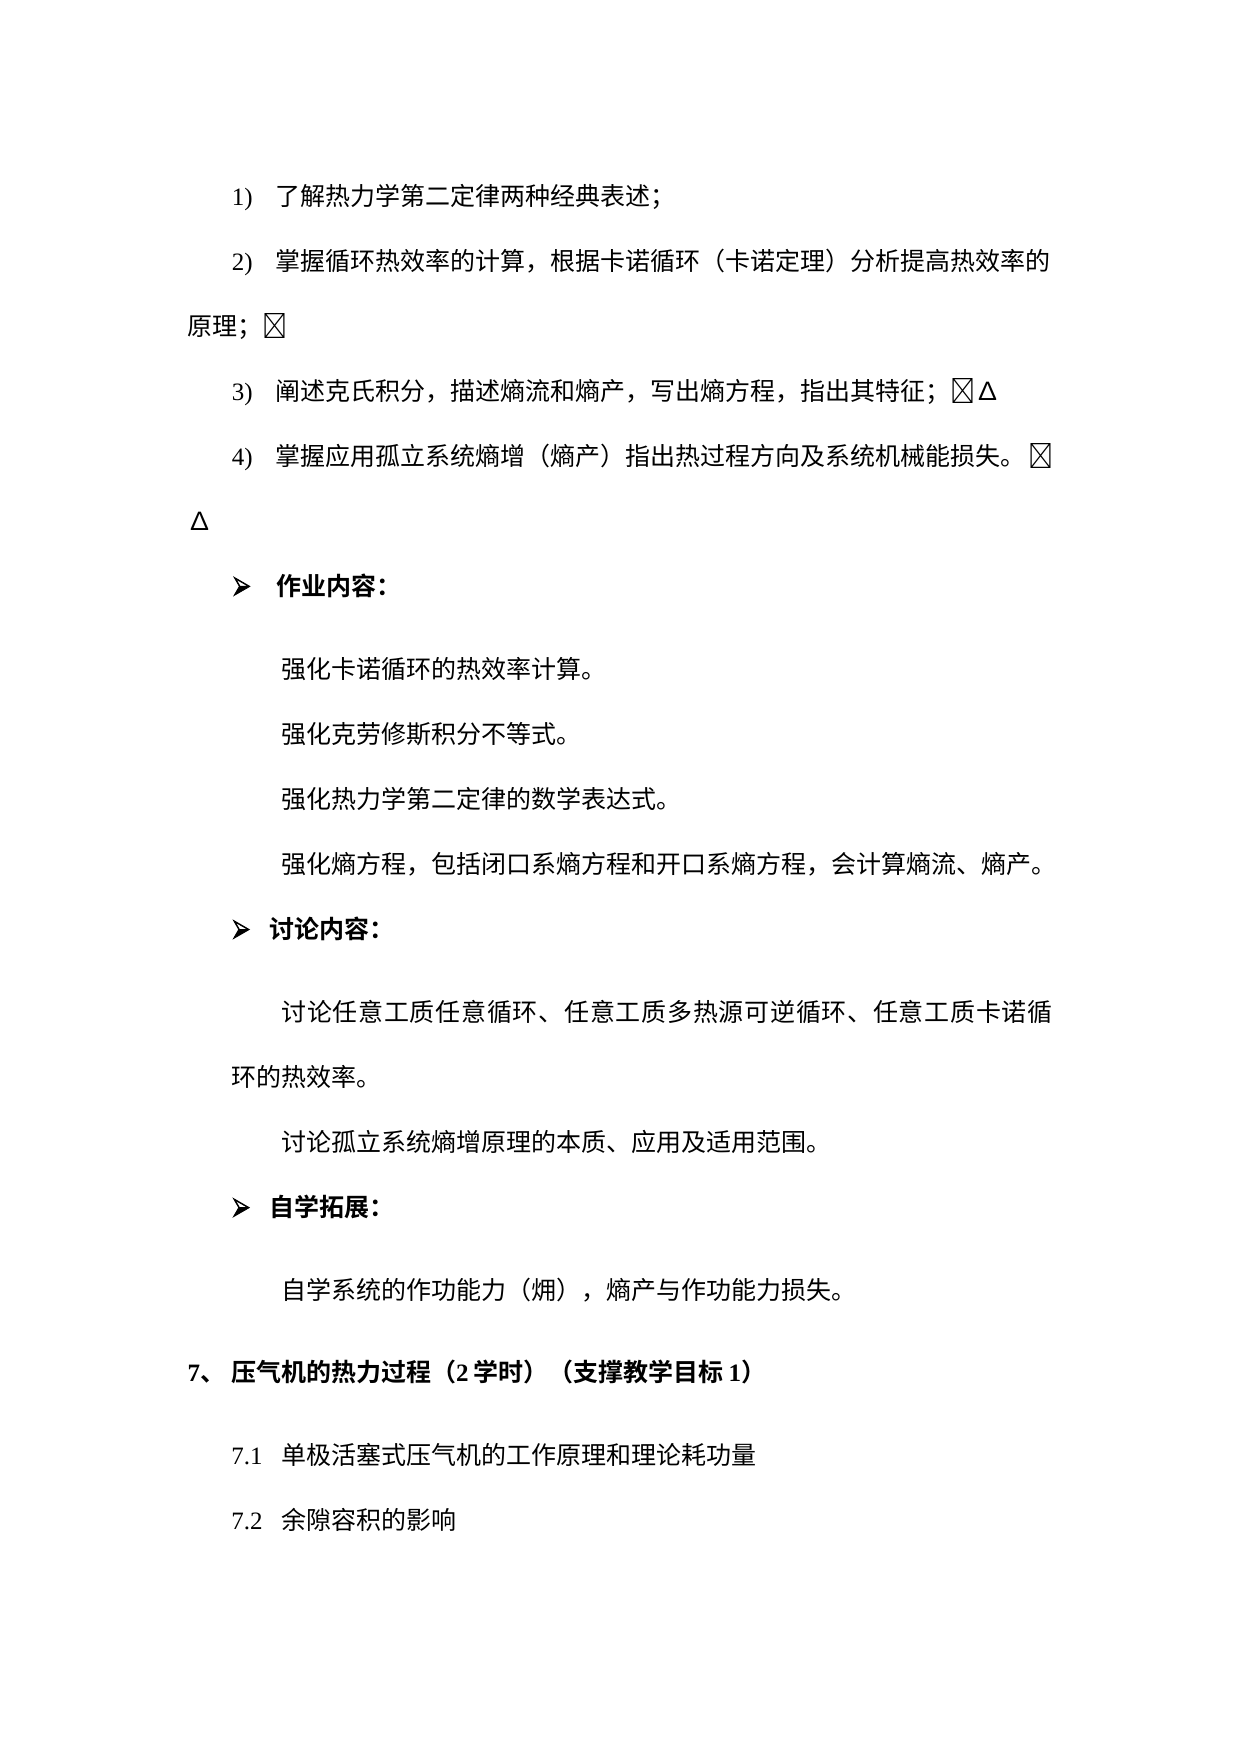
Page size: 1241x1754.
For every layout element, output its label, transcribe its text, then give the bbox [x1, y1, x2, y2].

text 强化克劳修斯积分不等式。 [231, 700, 1053, 765]
list 讨论内容： [231, 895, 1053, 960]
list 作业内容： [232, 552, 1053, 617]
text 强化热力学第二定律的数学表达式。 [231, 765, 1053, 830]
text 讨论任意工质任意循环、任意工质多热源可逆循环、任意工质卡诺循环的热效率。 [231, 978, 1053, 1108]
list 了解热力学第二定律两种经典表述； [187, 162, 1053, 227]
text 强化卡诺循环的热效率计算。 [231, 635, 1053, 700]
text 讨论孤立系统熵增原理的本质、应用及适用范围。 [231, 1108, 1053, 1173]
list 阐述克氏积分，描述熵流和熵产，写出熵方程，指出其特征；∆ [187, 357, 1053, 422]
text 强化熵方程，包括闭口系熵方程和开口系熵方程，会计算熵流、熵产。 [231, 830, 1053, 895]
list 压气机的热力过程（2学时）（支撑教学目标1） [187, 1338, 1053, 1403]
list 掌握应用孤立系统熵增（熵产）指出热过程方向及系统机械能损失。∆ [187, 422, 1053, 552]
list 单极活塞式压气机的工作原理和理论耗功量 [231, 1421, 1053, 1486]
text 自学系统的作功能力（㶲），熵产与作功能力损失。 [231, 1256, 1053, 1321]
list 自学拓展： [231, 1173, 1053, 1238]
list 掌握循环热效率的计算，根据卡诺循环（卡诺定理）分析提高热效率的原理； [187, 227, 1053, 357]
list 余隙容积的影响 [231, 1486, 1053, 1551]
